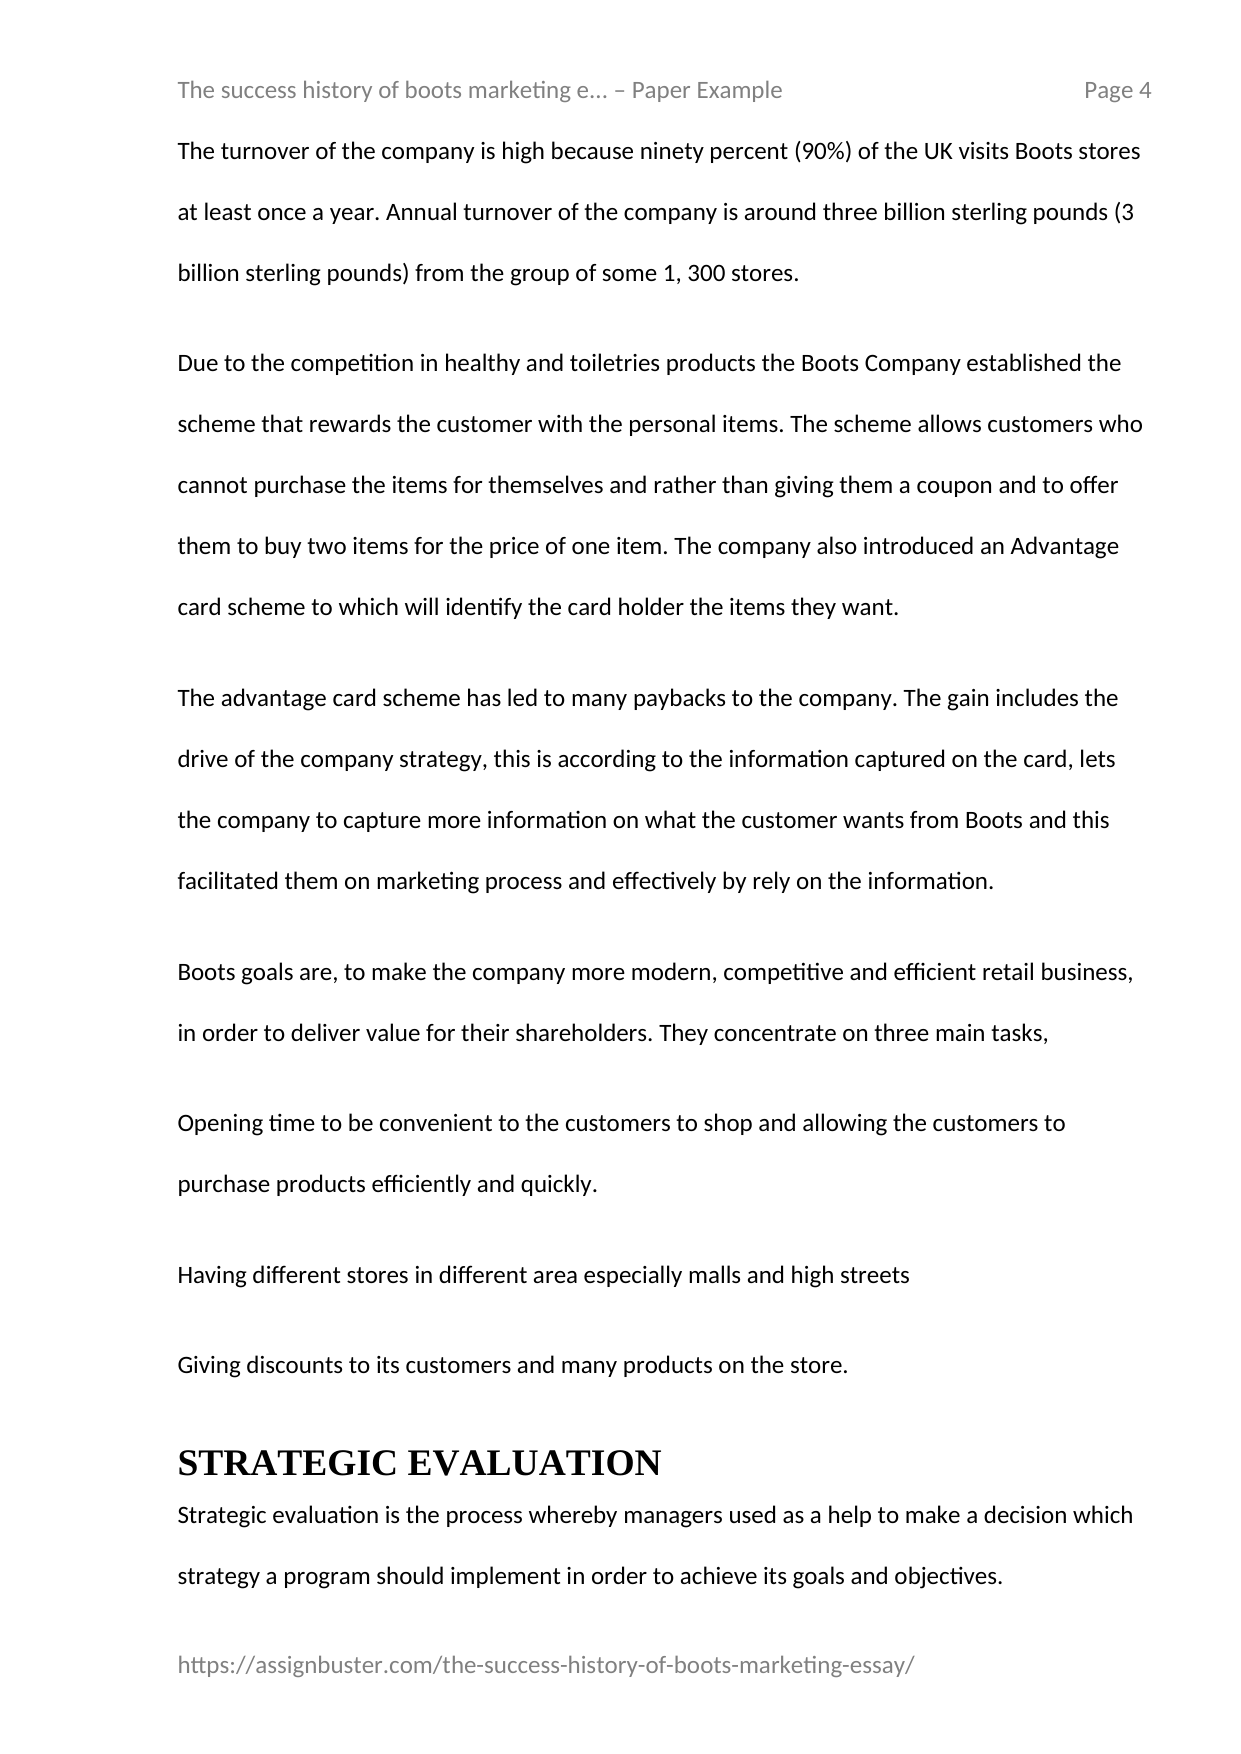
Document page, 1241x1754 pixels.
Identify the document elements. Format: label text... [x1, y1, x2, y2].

text Boots goals are, to make the company more modern, competitive and efficient retail business, in order to deliver value for their shareholders. They concentrate on three main tasks, [177, 956, 1152, 1047]
text Due to the competition in healthy and toiletries products the Boots Company established the scheme that rewards the customer with the personal items. The scheme allows customers who cannot purchase the items for themselves and rather than giving them a coupon and to offer them to buy two items for the price of one item. The company also introduced an Advantage card scheme to which will identify the card holder the items they want. [177, 347, 1152, 622]
text Strategic evaluation is the process whereby managers used as a help to make a decision which strategy a program should implement in order to achieve its goals and objectives. [177, 1499, 1152, 1591]
text The advantage card scheme has led to many paybacks to the company. The gain includes the drive of the company strategy, this is according to the information captured on the card, lets the company to capture more information on what the customer wants from Boots and this facilitated them on marketing process and effectively by rely on the information. [177, 682, 1152, 896]
text The turnover of the company is high because ninety percent (90%) of the UK visits Boots stores at least once a year. Annual turnover of the company is around three billion sterling pounds (3 billion sterling pounds) from the group of some 1, 300 stores. [177, 135, 1152, 287]
text Having different stores in different area especially malls and high streets [177, 1259, 1152, 1289]
subtitle STRATEGIC EVALUATION [177, 1440, 1152, 1483]
text Opening time to be convenient to the customers to shop and allowing the customers to purchase products efficiently and quickly. [177, 1107, 1152, 1199]
text Giving discounts to its customers and many products on the store. [177, 1349, 1152, 1380]
